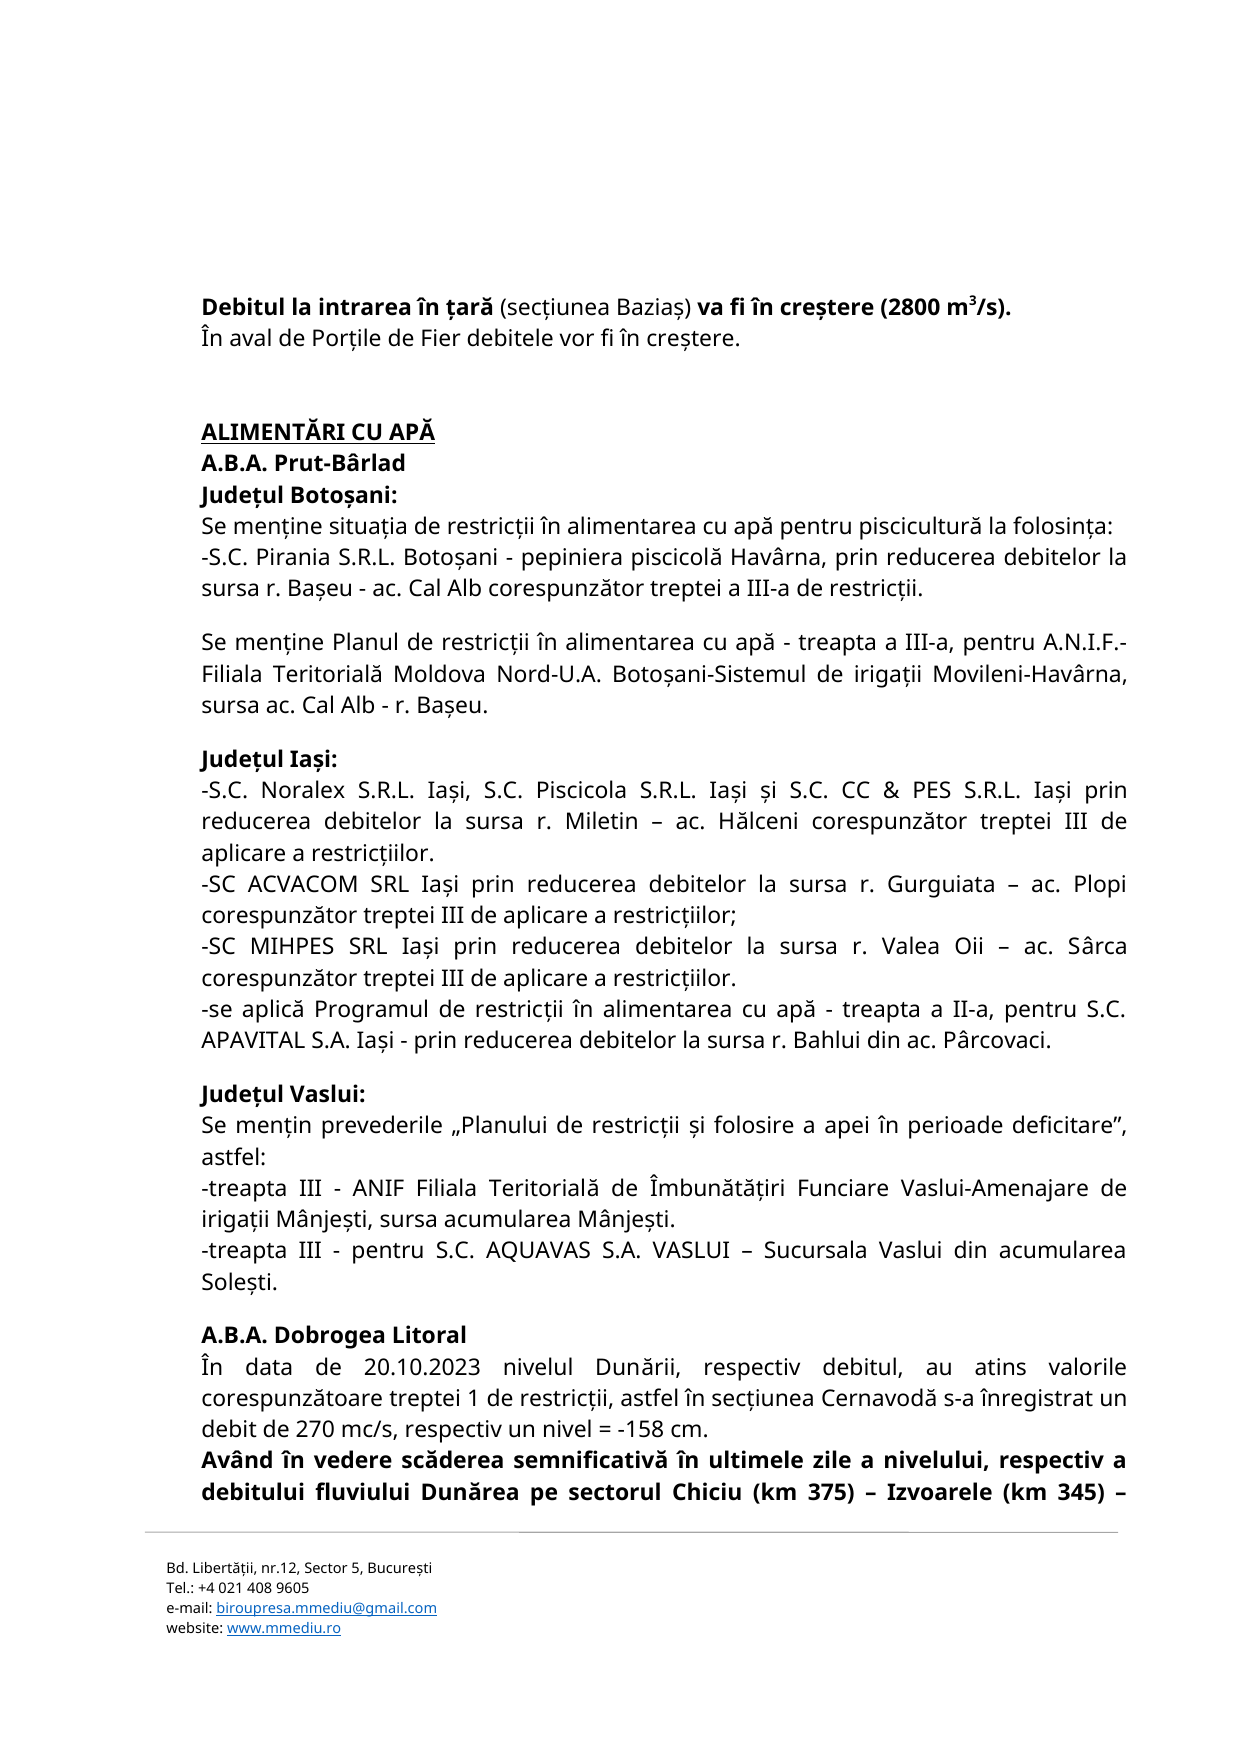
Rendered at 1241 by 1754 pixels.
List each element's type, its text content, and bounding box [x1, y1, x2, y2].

text -S.C. Noralex S.R.L. Iași, S.C. Piscicola S.R.L. Iași și S.C. CC & PES S.R.L. Iași prin reducerea debitelor la sursa r. Miletin – ac. Hălceni corespunzător treptei III de aplicare a restricțiilor. [201, 774, 1128, 868]
text -S.C. Pirania S.R.L. Botoșani - pepiniera piscicolă Havârna, prin reducerea debitelor la sursa r. Bașeu - ac. Cal Alb corespunzător treptei a III-a de restricții. [201, 541, 1128, 604]
text Se menține situația de restricții în alimentarea cu apă pentru piscicultură la folosința: [201, 510, 1128, 541]
text ALIMENTĂRI CU APĂ [126, 416, 1128, 447]
text Se mențin prevederile „Planului de restricții și folosire a apei în perioade deficitare”, astfel: [201, 1109, 1128, 1172]
text Debitul la intrarea în ţară (secţiunea Baziaş) va fi în creștere (2800 m3/s). [126, 291, 1128, 322]
text -treapta III - pentru S.C. AQUAVAS S.A. VASLUI – Sucursala Vaslui din acumularea Solești. [201, 1234, 1127, 1297]
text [201, 1444, 1128, 1507]
text A.B.A. Dobrogea Litoral [201, 1319, 1127, 1351]
text -se aplică Programul de restricții în alimentarea cu apă - treapta a II-a, pentru S.C. APAVITAL S.A. Iași - prin reducerea debitelor la sursa r. Bahlui din ac. Pârcovaci. [201, 993, 1128, 1055]
text -SC ACVACOM SRL Iași prin reducerea debitelor la sursa r. Gurguiata – ac. Plopi corespunzător treptei III de aplicare a restricțiilor; [201, 868, 1128, 930]
text Se menține Planul de restricții în alimentarea cu apă - treapta a III-a, pentru A.N.I.F.-Filiala Teritorială Moldova Nord-U.A. Botoșani-Sistemul de irigații Movileni-Havârna, sursa ac. Cal Alb - r. Bașeu. [201, 626, 1128, 720]
text A.B.A. Prut-Bârlad [201, 447, 1128, 479]
text În data de 20.10.2023 nivelul Dunării, respectiv debitul, au atins valorile corespunzătoare treptei 1 de restricții, astfel în secțiunea Cernavodă s-a înregistrat un debit de 270 mc/s, respectiv un nivel = -158 cm. [201, 1351, 1128, 1444]
text Județul Vaslui: [201, 1078, 1128, 1109]
text -SC MIHPES SRL Iași prin reducerea debitelor la sursa r. Valea Oii – ac. Sârca corespunzător treptei III de aplicare a restricțiilor. [201, 930, 1128, 993]
text -treapta III - ANIF Filiala Teritorială de Îmbunătățiri Funciare Vaslui-Amenajare de irigații Mânjești, sursa acumularea Mânjești. [201, 1172, 1128, 1234]
text Județul Botoșani: [201, 479, 1128, 510]
text În aval de Porțile de Fier debitele vor fi în creştere. [126, 322, 1128, 354]
text Județul Iași: [201, 743, 1128, 774]
